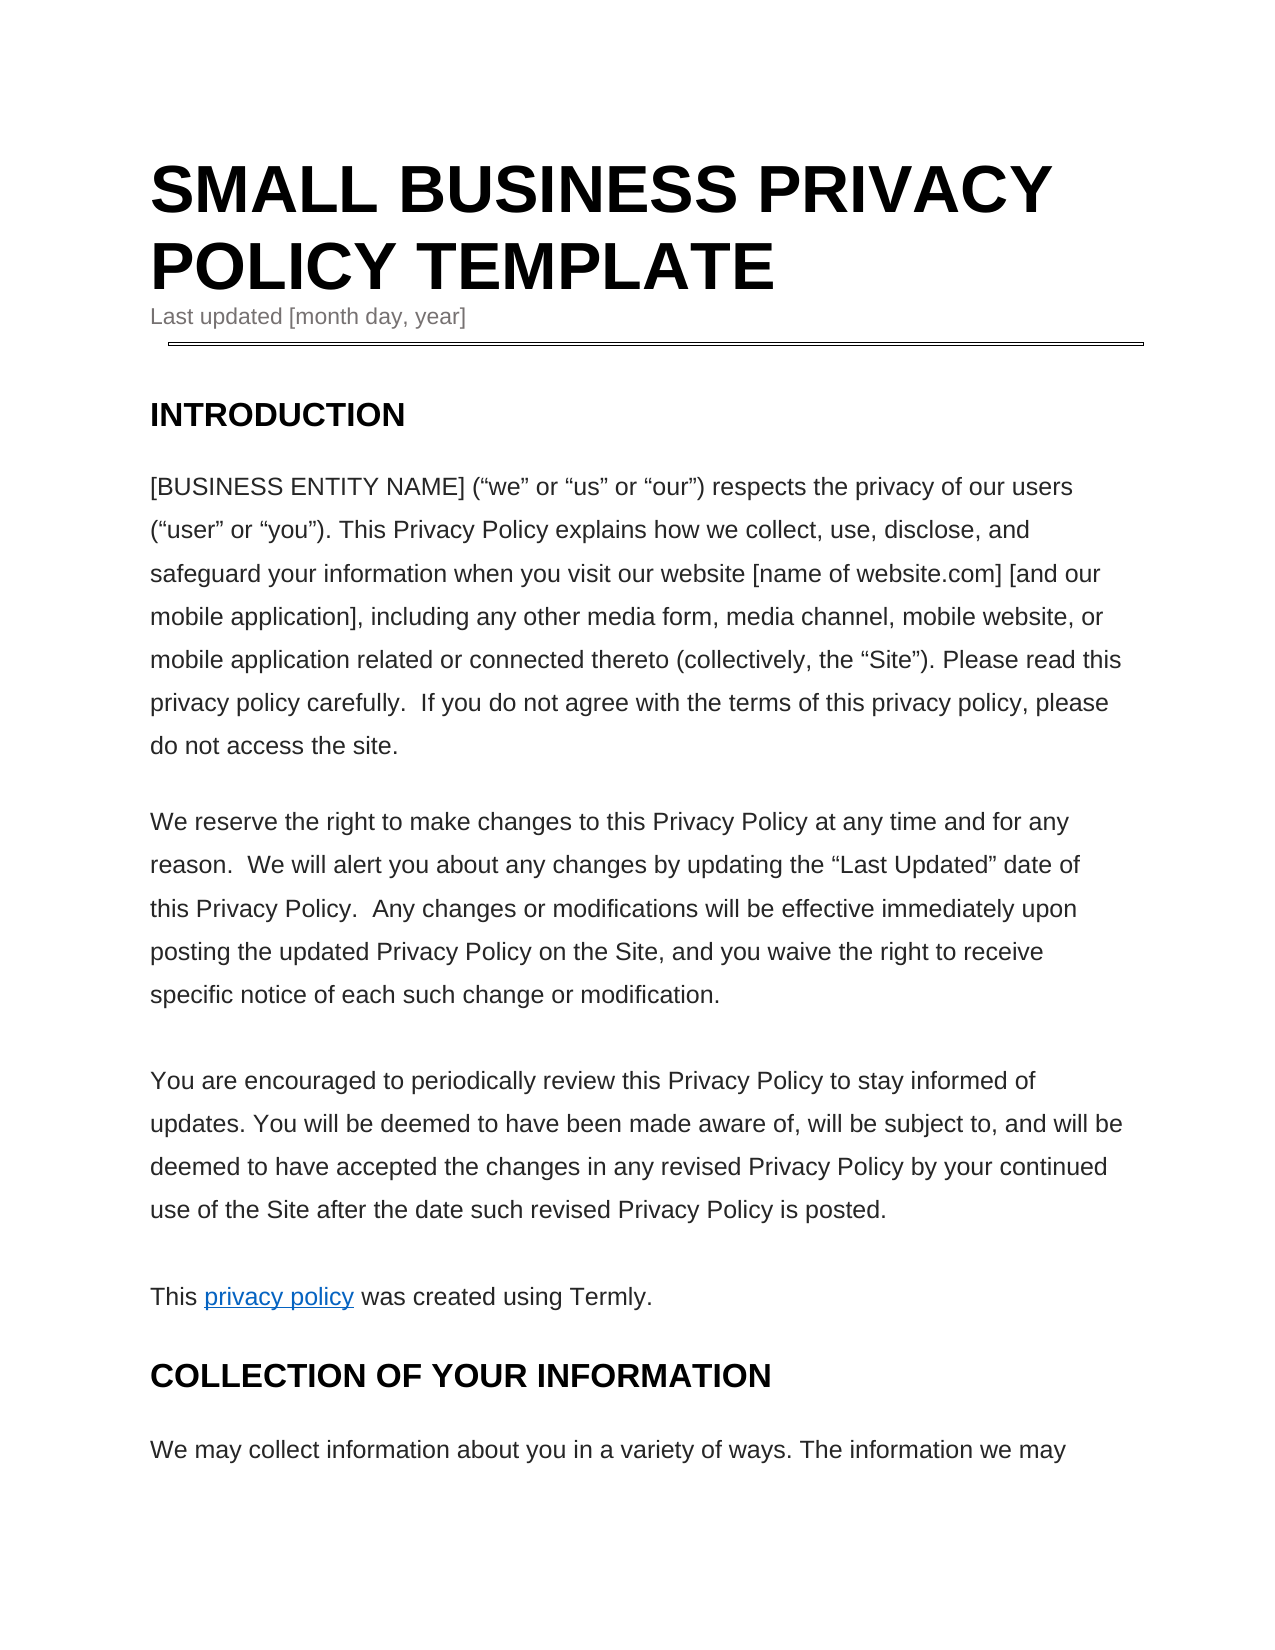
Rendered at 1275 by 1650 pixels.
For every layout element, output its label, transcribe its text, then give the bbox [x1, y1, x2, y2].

title SMALL BUSINESS PRIVACY POLICY TEMPLATE [150, 150, 1125, 303]
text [150, 1435, 1125, 1464]
text Last updated [month day, year] [150, 303, 1125, 330]
text [BUSINESS ENTITY NAME] (“we” or “us” or “our”) respects the privacy of our users (“user” or “you”). This Privacy Policy explains how we collect, use, disclose, and safeguard your information when you visit our website [name of website.com] [and our mobile application], including any other media form, media channel, mobile website, or mobile application related or connected thereto (collectively, the “Site”). Please read this privacy policy carefully. If you do not agree with the terms of this privacy policy, please do not access the site. [150, 472, 1125, 760]
text We reserve the right to make changes to this Privacy Policy at any time and for any reason. We will alert you about any changes by updating the “Last Updated” date of this Privacy Policy. Any changes or modifications will be effective immediately upon posting the updated Privacy Policy on the Site, and you waive the right to receive specific notice of each such change or modification. [150, 807, 1125, 1008]
text You are encouraged to periodically review this Privacy Policy to stay informed of updates. You will be deemed to have been made aware of, will be subject to, and will be deemed to have accepted the changes in any revised Privacy Policy by your continued use of the Site after the date such revised Privacy Policy is posted. [150, 1066, 1125, 1224]
text INTRODUCTION [150, 396, 1125, 434]
text This privacy policy was created using Termly. [150, 1282, 1125, 1310]
subtitle COLLECTION OF YOUR INFORMATION [150, 1356, 1125, 1395]
